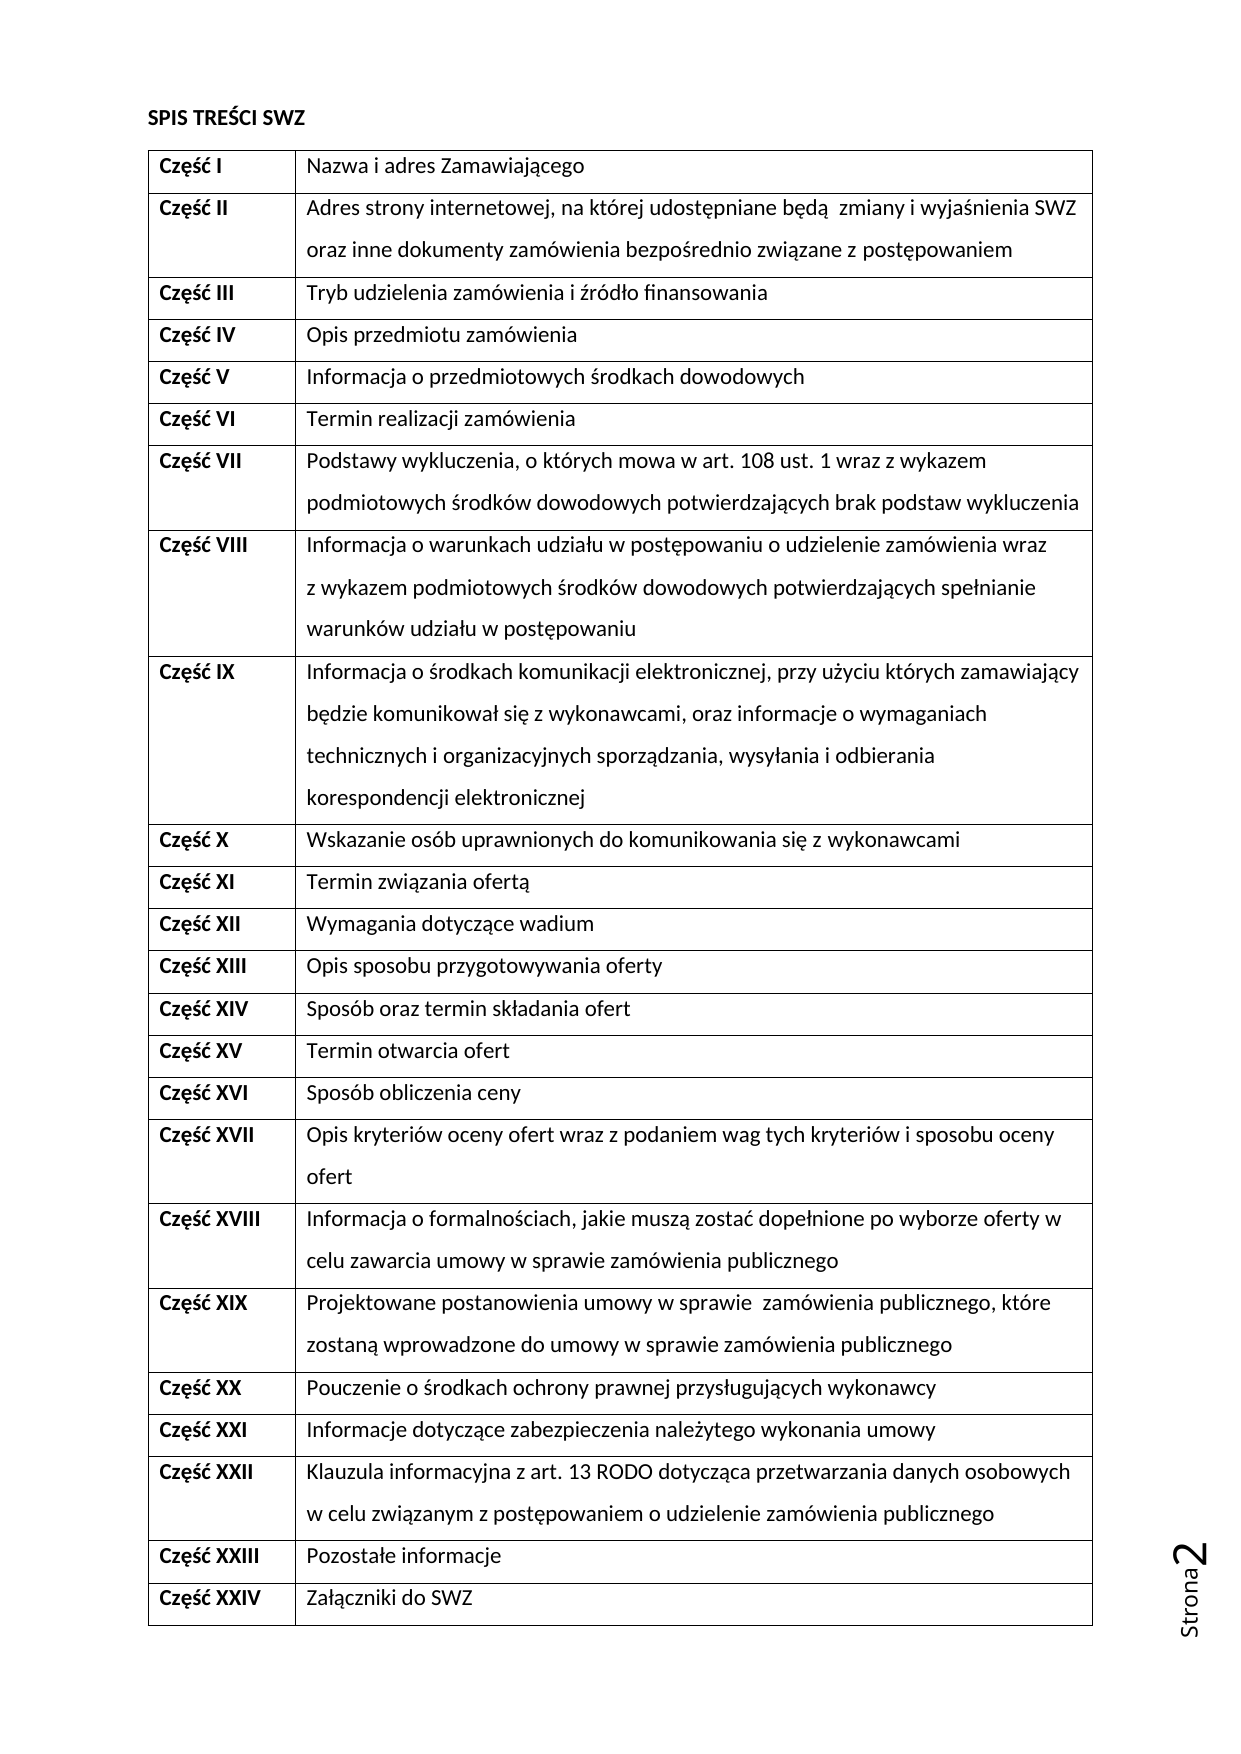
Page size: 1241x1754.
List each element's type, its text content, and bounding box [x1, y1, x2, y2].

table_cell Opis kryteriów oceny ofert wraz z podaniem wag tych kryteriów i sposobu oceny ofert [296, 1120, 1092, 1203]
table_cell Część II [149, 194, 295, 277]
table_cell Część VII [149, 446, 295, 529]
table_cell Adres strony internetowej, na której udostępniane będą zmiany i wyjaśnienia SWZ oraz inne dokumenty zamówienia bezpośrednio związane z postępowaniem [296, 194, 1092, 277]
table_cell Wymagania dotyczące wadium [296, 909, 1092, 950]
table_cell Część XX [149, 1373, 295, 1414]
table_cell Część IX [149, 657, 295, 824]
table_cell Część XIII [149, 951, 295, 993]
table_cell Pouczenie o środkach ochrony prawnej przysługujących wykonawcy [296, 1373, 1092, 1414]
table_cell Część XXIII [149, 1541, 295, 1582]
table_cell Wskazanie osób uprawnionych do komunikowania się z wykonawcami [296, 825, 1092, 866]
table_cell Informacja o przedmiotowych środkach dowodowych [296, 362, 1092, 403]
table_cell Termin związania ofertą [296, 867, 1092, 908]
table_cell Część VIII [149, 531, 295, 656]
table_header Nazwa i adres Zamawiającego [296, 151, 1092, 192]
text SPIS TREŚCI SWZ [148, 103, 1137, 131]
table_cell Część XVI [149, 1078, 295, 1119]
table_header Część I [149, 151, 295, 192]
table_cell Informacja o formalnościach, jakie muszą zostać dopełnione po wyborze oferty w celu zawarcia umowy w sprawie zamówienia publicznego [296, 1204, 1092, 1287]
table_cell Część XII [149, 909, 295, 950]
table_cell Część XIX [149, 1289, 295, 1372]
table_cell Sposób obliczenia ceny [296, 1078, 1092, 1119]
table_cell Sposób oraz termin składania ofert [296, 994, 1092, 1035]
table_cell Część VI [149, 404, 295, 445]
table_cell Projektowane postanowienia umowy w sprawie zamówienia publicznego, które zostaną wprowadzone do umowy w sprawie zamówienia publicznego [296, 1289, 1092, 1372]
table_cell Załączniki do SWZ [296, 1584, 1092, 1624]
table_cell Część IV [149, 320, 295, 361]
table_cell Informacja o warunkach udziału w postępowaniu o udzielenie zamówienia wraz z wykazem podmiotowych środków dowodowych potwierdzających spełnianie warunków udziału w postępowaniu [296, 531, 1092, 656]
table_cell Część XV [149, 1036, 295, 1077]
table_cell Termin realizacji zamówienia [296, 404, 1092, 445]
table_cell Termin otwarcia ofert [296, 1036, 1092, 1077]
table_cell Część XXI [149, 1415, 295, 1456]
table_cell Część XXIV [149, 1584, 295, 1624]
table_cell Opis sposobu przygotowywania oferty [296, 951, 1092, 993]
table_cell Informacja o środkach komunikacji elektronicznej, przy użyciu których zamawiający będzie komunikował się z wykonawcami, oraz informacje o wymaganiach technicznych i organizacyjnych sporządzania, wysyłania i odbierania korespondencji elektronicznej [296, 657, 1092, 824]
table_cell Tryb udzielenia zamówienia i źródło finansowania [296, 278, 1092, 319]
table_cell Część XIV [149, 994, 295, 1035]
table_cell Część XVIII [149, 1204, 295, 1287]
table_cell Część XXII [149, 1457, 295, 1540]
table_cell Pozostałe informacje [296, 1541, 1092, 1582]
table_cell Część V [149, 362, 295, 403]
table_cell Informacje dotyczące zabezpieczenia należytego wykonania umowy [296, 1415, 1092, 1456]
table_cell Podstawy wykluczenia, o których mowa w art. 108 ust. 1 wraz z wykazem podmiotowych środków dowodowych potwierdzających brak podstaw wykluczenia [296, 446, 1092, 529]
table_cell Opis przedmiotu zamówienia [296, 320, 1092, 361]
table_cell Klauzula informacyjna z art. 13 RODO dotycząca przetwarzania danych osobowych w celu związanym z postępowaniem o udzielenie zamówienia publicznego [296, 1457, 1092, 1540]
table_cell Część III [149, 278, 295, 319]
table_cell Część XVII [149, 1120, 295, 1203]
table_cell Część XI [149, 867, 295, 908]
table_cell Część X [149, 825, 295, 866]
